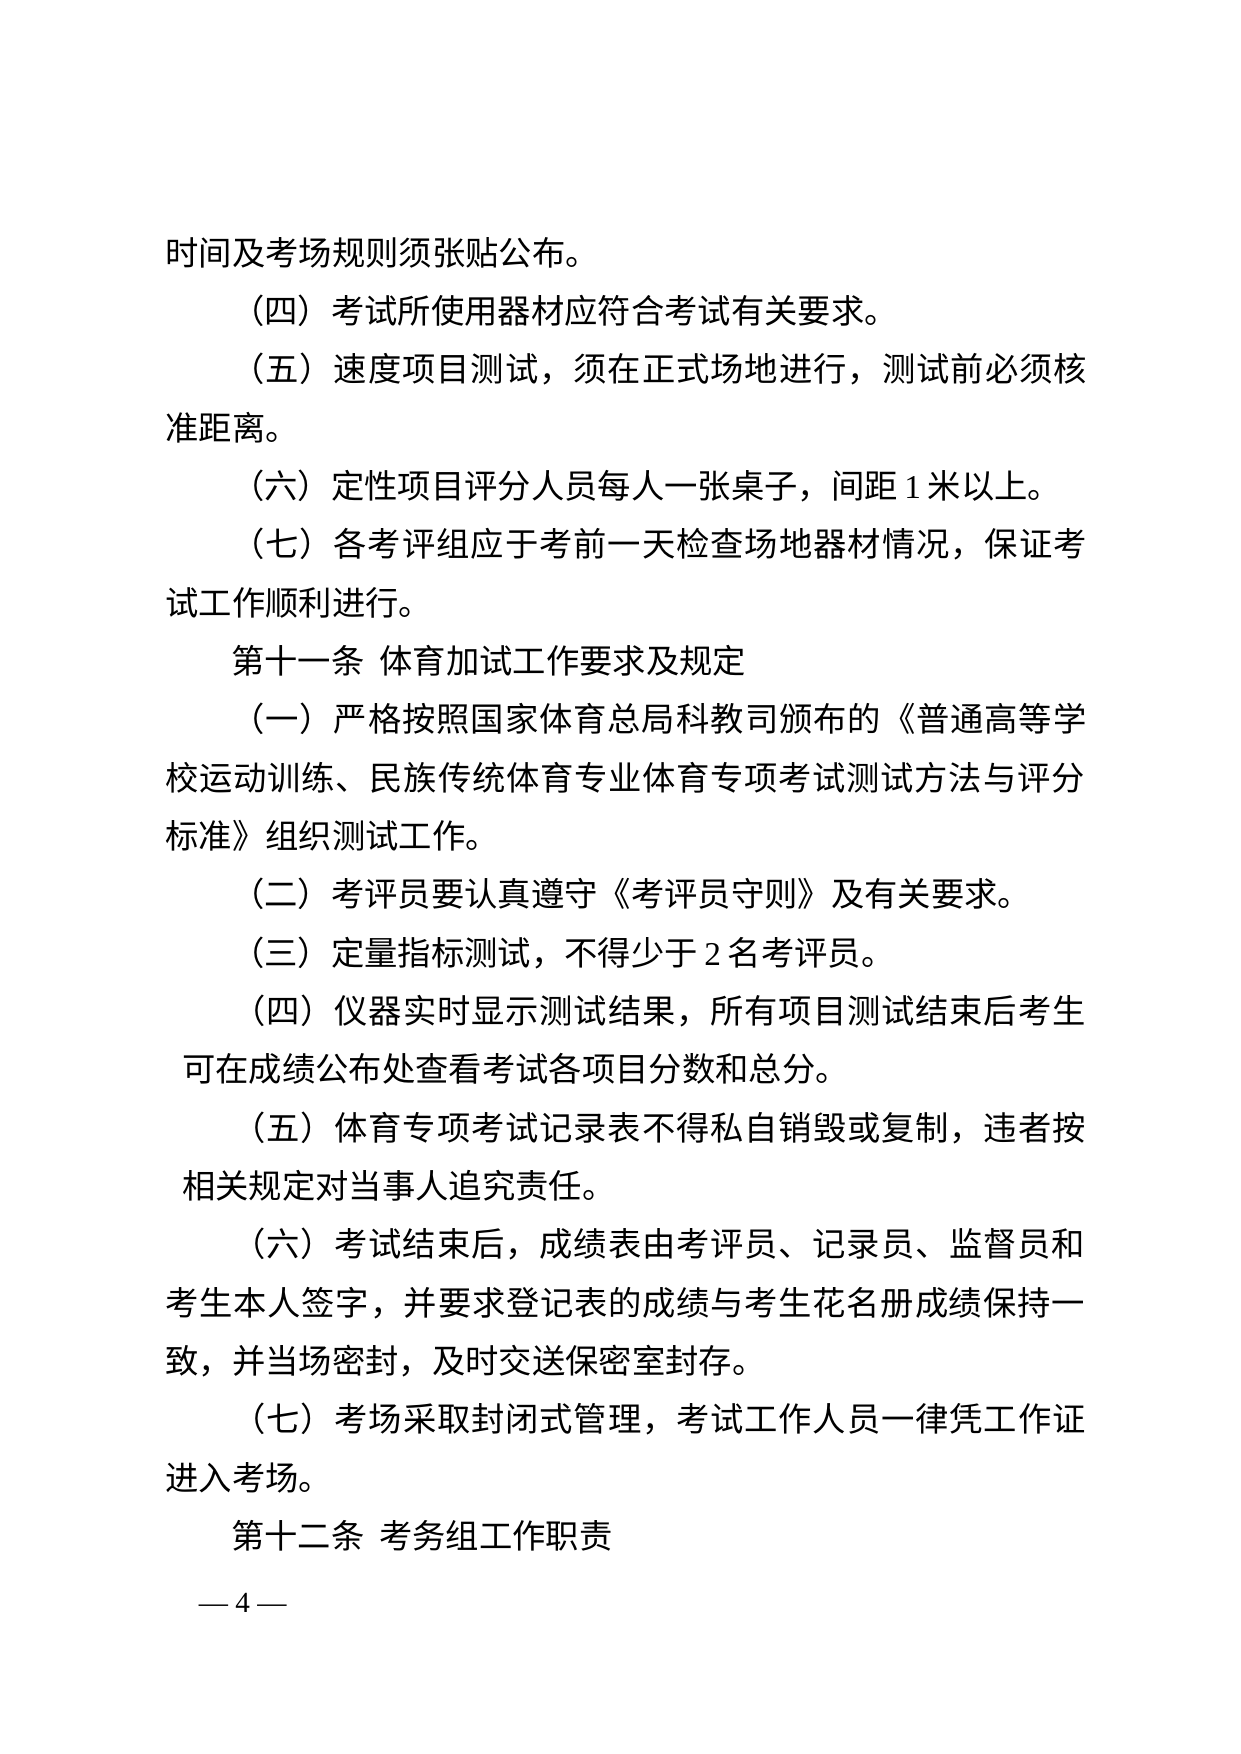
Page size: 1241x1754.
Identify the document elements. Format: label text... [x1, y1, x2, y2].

text （四）仪器实时显示测试结果，所有项目测试结束后考生可在成绩公布处查看考试各项目分数和总分。 [182, 977, 1087, 1093]
text 第十二条 考务组工作职责 [165, 1502, 1087, 1560]
text （五）体育专项考试记录表不得私自销毁或复制，违者按相关规定对当事人追究责任。 [182, 1093, 1087, 1210]
text （七）各考评组应于考前一天检查场地器材情况，保证考试工作顺利进行。 [165, 510, 1087, 627]
text （七）考场采取封闭式管理，考试工作人员一律凭工作证进入考场。 [165, 1385, 1087, 1502]
text （六）定性项目评分人员每人一张桌子，间距1米以上。 [165, 452, 1087, 510]
text （二）考评员要认真遵守《考评员守则》及有关要求。 [165, 860, 1087, 918]
text （一）严格按照国家体育总局科教司颁布的《普通高等学校运动训练、民族传统体育专业体育专项考试测试方法与评分标准》组织测试工作。 [165, 685, 1087, 860]
text （三）定量指标测试，不得少于2名考评员。 [165, 918, 1087, 977]
text （四）考试所使用器材应符合考试有关要求。 [165, 277, 1087, 335]
text （六）考试结束后，成绩表由考评员、记录员、监督员和考生本人签字，并要求登记表的成绩与考生花名册成绩保持一致，并当场密封，及时交送保密室封存。 [165, 1210, 1087, 1385]
text （五）速度项目测试，须在正式场地进行，测试前必须核准距离。 [165, 335, 1087, 452]
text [165, 218, 1087, 277]
text 第十一条 体育加试工作要求及规定 [165, 627, 1087, 685]
